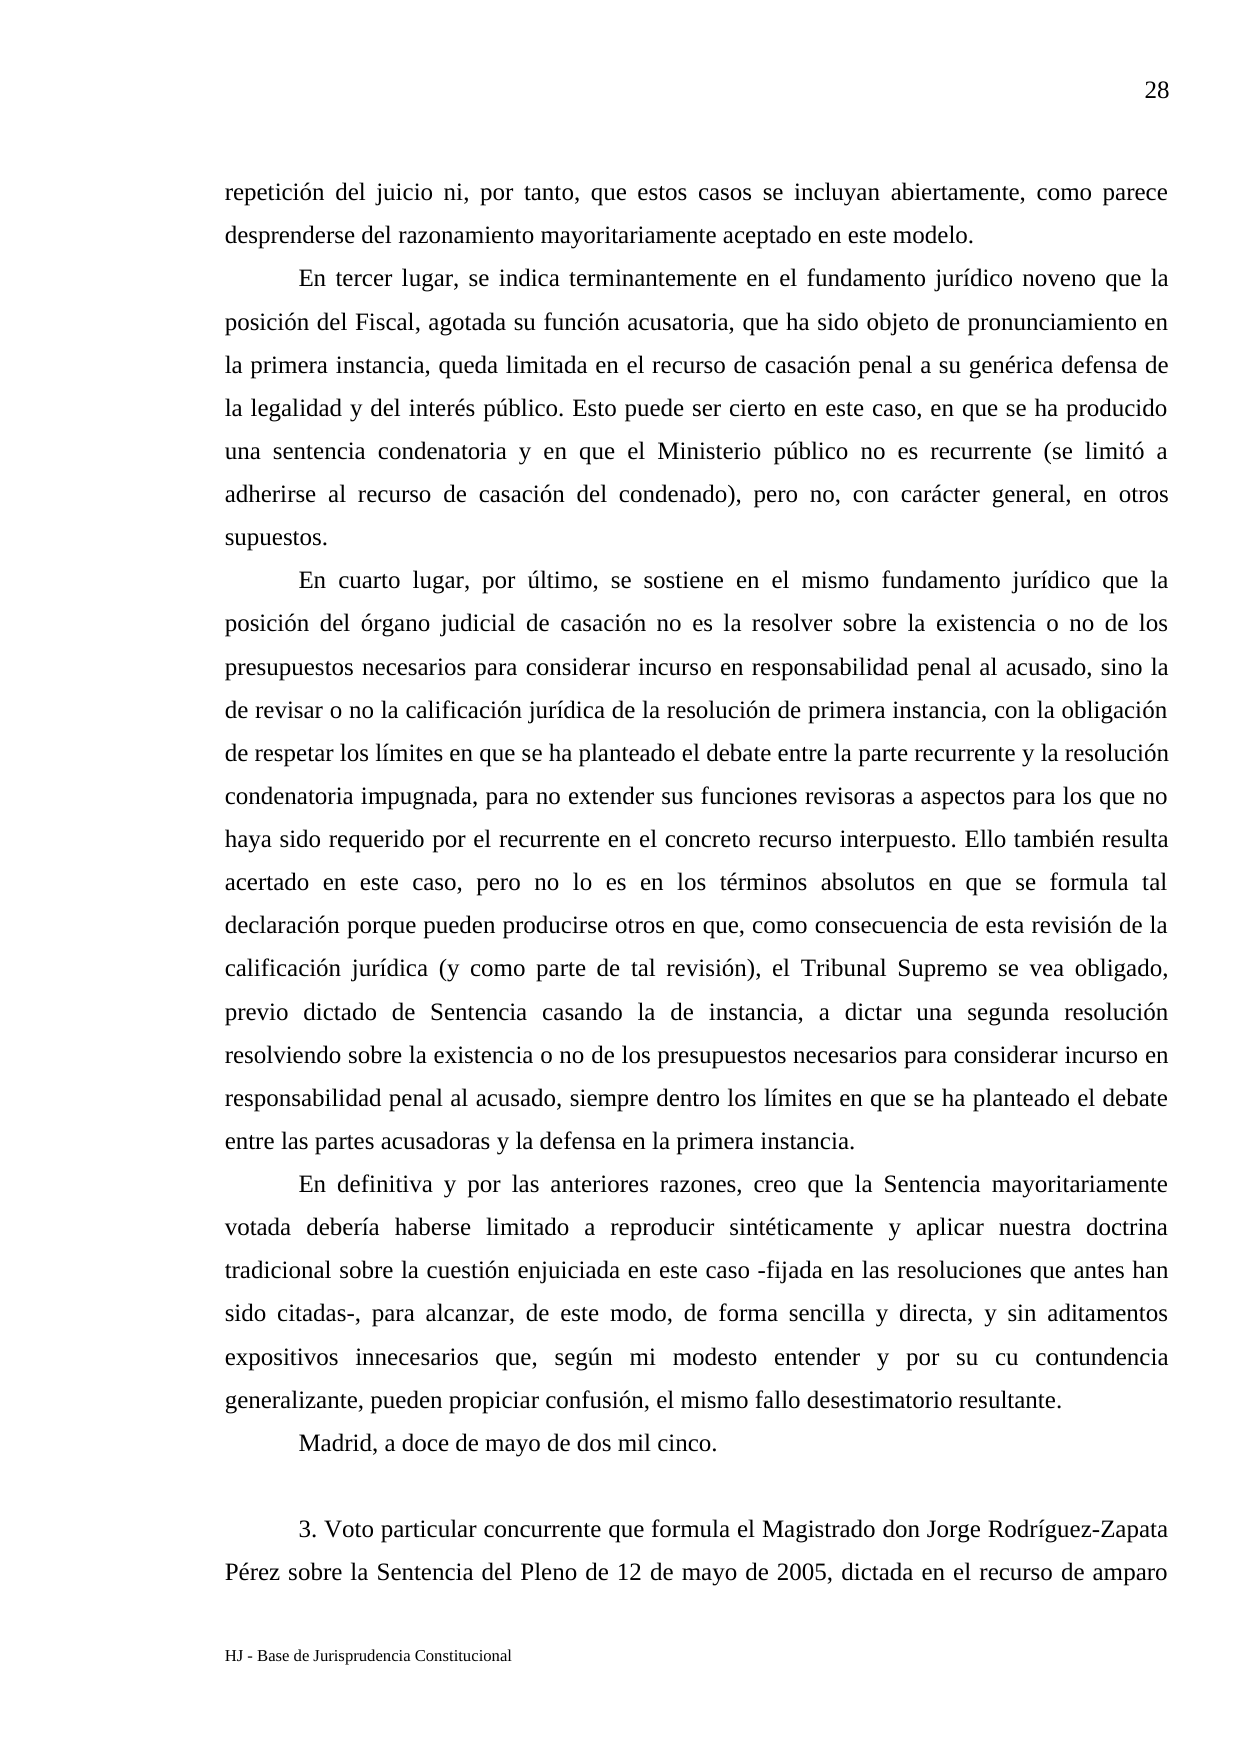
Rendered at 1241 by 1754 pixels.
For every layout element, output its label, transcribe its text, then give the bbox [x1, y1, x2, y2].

text En tercer lugar, se indica terminantemente en el fundamento jurídico noveno que la posición del Fiscal, agotada su función acusatoria, que ha sido objeto de pronunciamiento en la primera instancia, queda limitada en el recurso de casación penal a su genérica defensa de la legalidad y del interés público. Esto puede ser cierto en este caso, en que se ha producido una sentencia condenatoria y en que el Ministerio público no es recurrente (se limitó a adherirse al recurso de casación del condenado), pero no, con carácter general, en otros supuestos. [224, 263, 1169, 551]
text En cuarto lugar, por último, se sostiene en el mismo fundamento jurídico que la posición del órgano judicial de casación no es la resolver sobre la existencia o no de los presupuestos necesarios para considerar incurso en responsabilidad penal al acusado, sino la de revisar o no la calificación jurídica de la resolución de primera instancia, con la obligación de respetar los límites en que se ha planteado el debate entre la parte recurrente y la resolución condenatoria impugnada, para no extender sus funciones revisoras a aspectos para los que no haya sido requerido por el recurrente en el concreto recurso interpuesto. Ello también resulta acertado en este caso, pero no lo es en los términos absolutos en que se formula tal declaración porque pueden producirse otros en que, como consecuencia de esta revisión de la calificación jurídica (y como parte de tal revisión), el Tribunal Supremo se vea obligado, previo dictado de Sentencia casando la de instancia, a dictar una segunda resolución resolviendo sobre la existencia o no de los presupuestos necesarios para considerar incurso en responsabilidad penal al acusado, siempre dentro los límites en que se ha planteado el debate entre las partes acusadoras y la defensa en la primera instancia. [224, 565, 1169, 1155]
text En definitiva y por las anteriores razones, creo que la Sentencia mayoritariamente votada debería haberse limitado a reproducir sintéticamente y aplicar nuestra doctrina tradicional sobre la cuestión enjuiciada en este caso -fijada en las resoluciones que antes han sido citadas-, para alcanzar, de este modo, de forma sencilla y directa, y sin aditamentos expositivos innecesarios que, según mi modesto entender y por su cu contundencia generalizante, pueden propiciar confusión, el mismo fallo desestimatorio resultante. [224, 1169, 1169, 1413]
text Madrid, a doce de mayo de dos mil cinco. [224, 1428, 1169, 1457]
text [224, 1514, 1169, 1586]
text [224, 177, 1169, 249]
